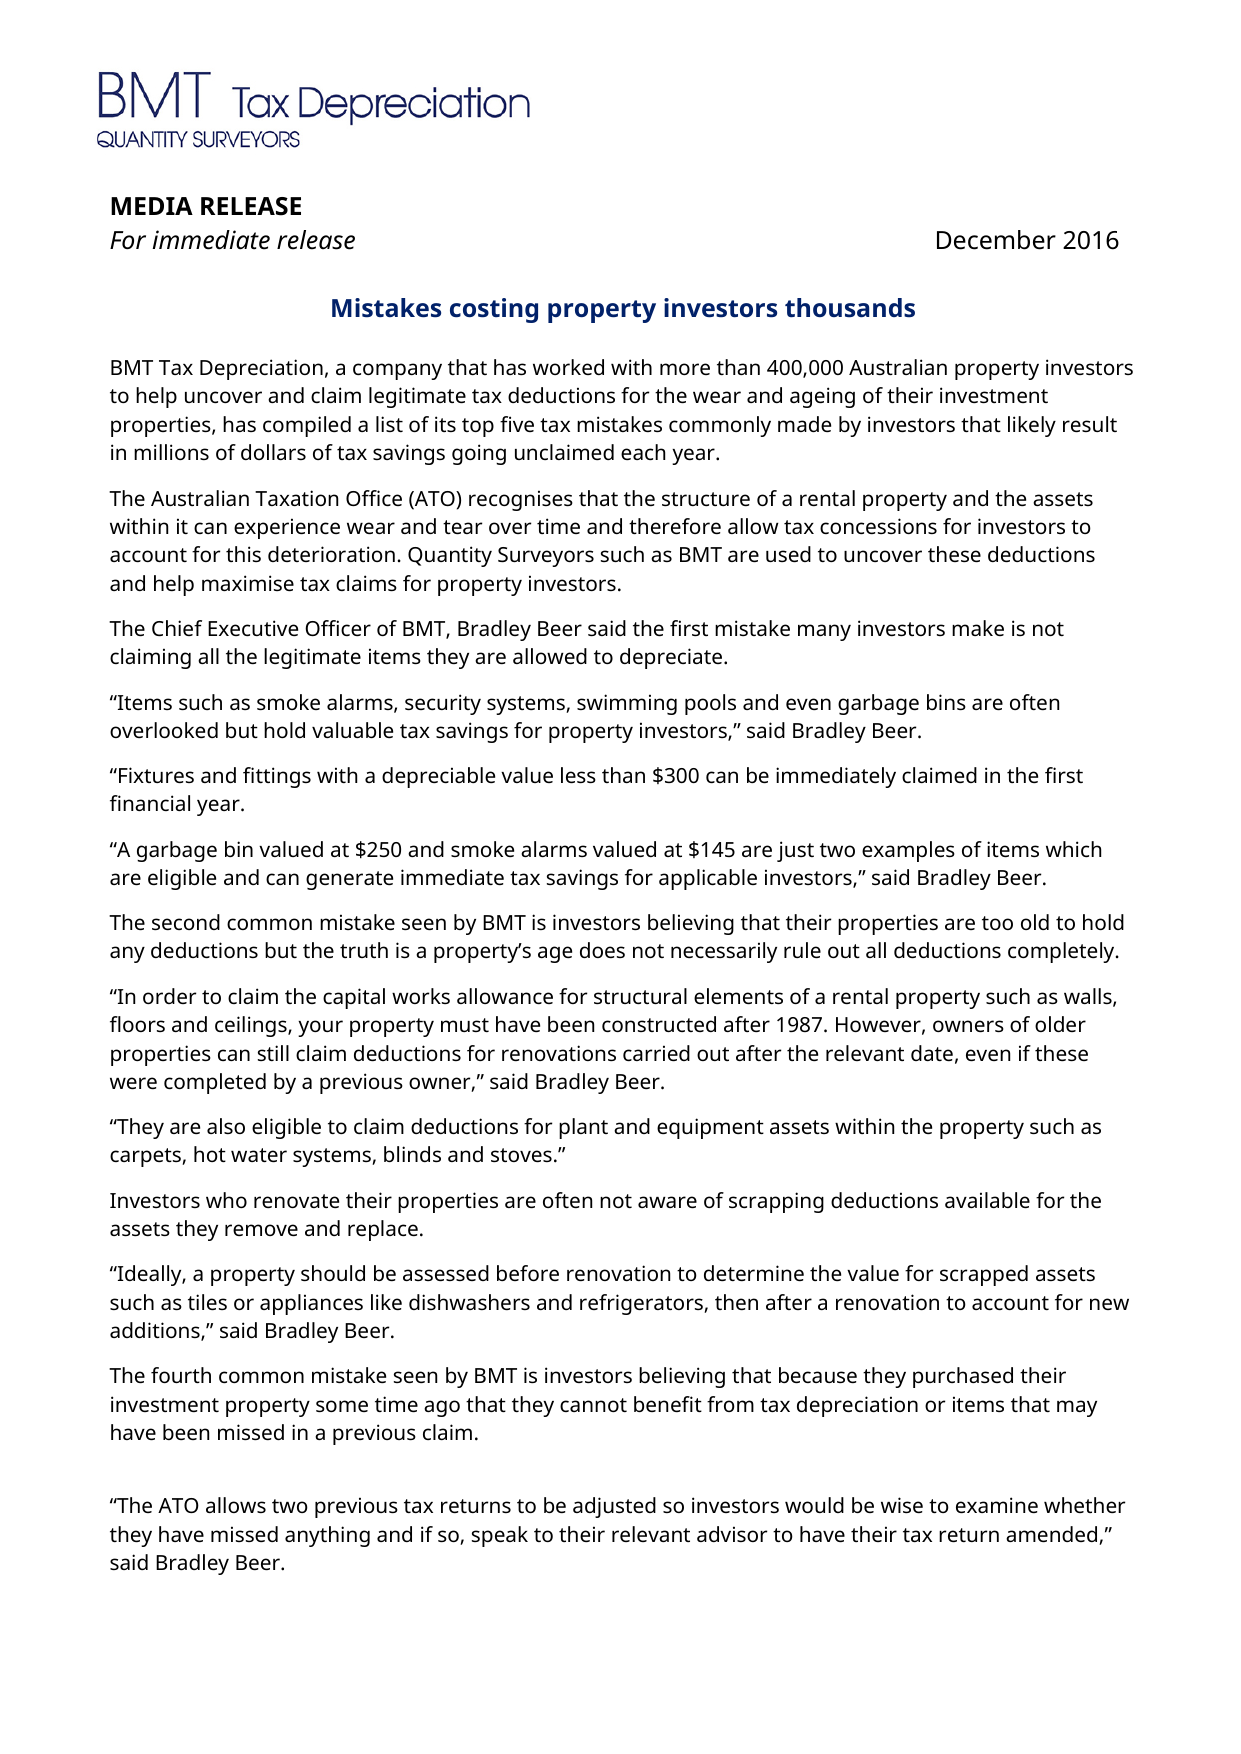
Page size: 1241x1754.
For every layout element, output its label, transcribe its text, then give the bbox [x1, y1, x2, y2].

text The fourth common mistake seen by BMT is investors believing that because they purchased their investment property some time ago that they cannot benefit from tax depreciation or items that may have been missed in a previous claim. [109, 1361, 1137, 1447]
text MEDIA RELEASE [109, 188, 1137, 222]
text “Fixtures and fittings with a depreciable value less than $300 can be immediately claimed in the first financial year. [109, 761, 1137, 818]
text “The ATO allows two previous tax returns to be adjusted so investors would be wise to examine whether they have missed anything and if so, speak to their relevant advisor to have their tax return amended,” said Bradley Beer. [109, 1463, 1137, 1577]
text “They are also eligible to claim deductions for plant and equipment assets within the property such as carpets, hot water systems, blinds and stoves.” [109, 1112, 1137, 1169]
text The Australian Taxation Office (ATO) recognises that the structure of a rental property and the assets within it can experience wear and tear over time and therefore allow tax concessions for investors to account for this deterioration. Quantity Surveyors such as BMT are used to uncover these deductions and help maximise tax claims for property investors. [109, 484, 1137, 597]
picture [2, 0, 1241, 201]
text Mistakes costing property investors thousands [109, 256, 1137, 353]
text The Chief Executive Officer of BMT, Bradley Beer said the first mistake many investors make is not claiming all the legitimate items they are allowed to depreciate. [109, 614, 1137, 671]
text BMT Tax Depreciation, a company that has worked with more than 400,000 Australian property investors to help uncover and claim legitimate tax deductions for the wear and ageing of their investment properties, has compiled a list of its top five tax mistakes commonly made by investors that likely result in millions of dollars of tax savings going unclaimed each year. [109, 353, 1137, 467]
text “Items such as smoke alarms, security systems, swimming pools and even garbage bins are often overlooked but hold valuable tax savings for property investors,” said Bradley Beer. [109, 688, 1137, 744]
text The second common mistake seen by BMT is investors believing that their properties are too old to hold any deductions but the truth is a property’s age does not necessarily rule out all deductions completely. [109, 908, 1137, 965]
text Investors who renovate their properties are often not aware of scrapping deductions available for the assets they remove and replace. [109, 1186, 1137, 1243]
text For immediate release December 2016 [109, 222, 1137, 256]
text “A garbage bin valued at $250 and smoke alarms valued at $145 are just two examples of items which are eligible and can generate immediate tax savings for applicable investors,” said Bradley Beer. [109, 835, 1137, 892]
text “In order to claim the capital works allowance for structural elements of a rental property such as walls, floors and ceilings, your property must have been constructed after 1987. However, owners of older properties can still claim deductions for renovations carried out after the relevant date, even if these were completed by a previous owner,” said Bradley Beer. [109, 982, 1137, 1096]
text “Ideally, a property should be assessed before renovation to determine the value for scrapped assets such as tiles or appliances like dishwashers and refrigerators, then after a renovation to account for new additions,” said Bradley Beer. [109, 1259, 1137, 1344]
